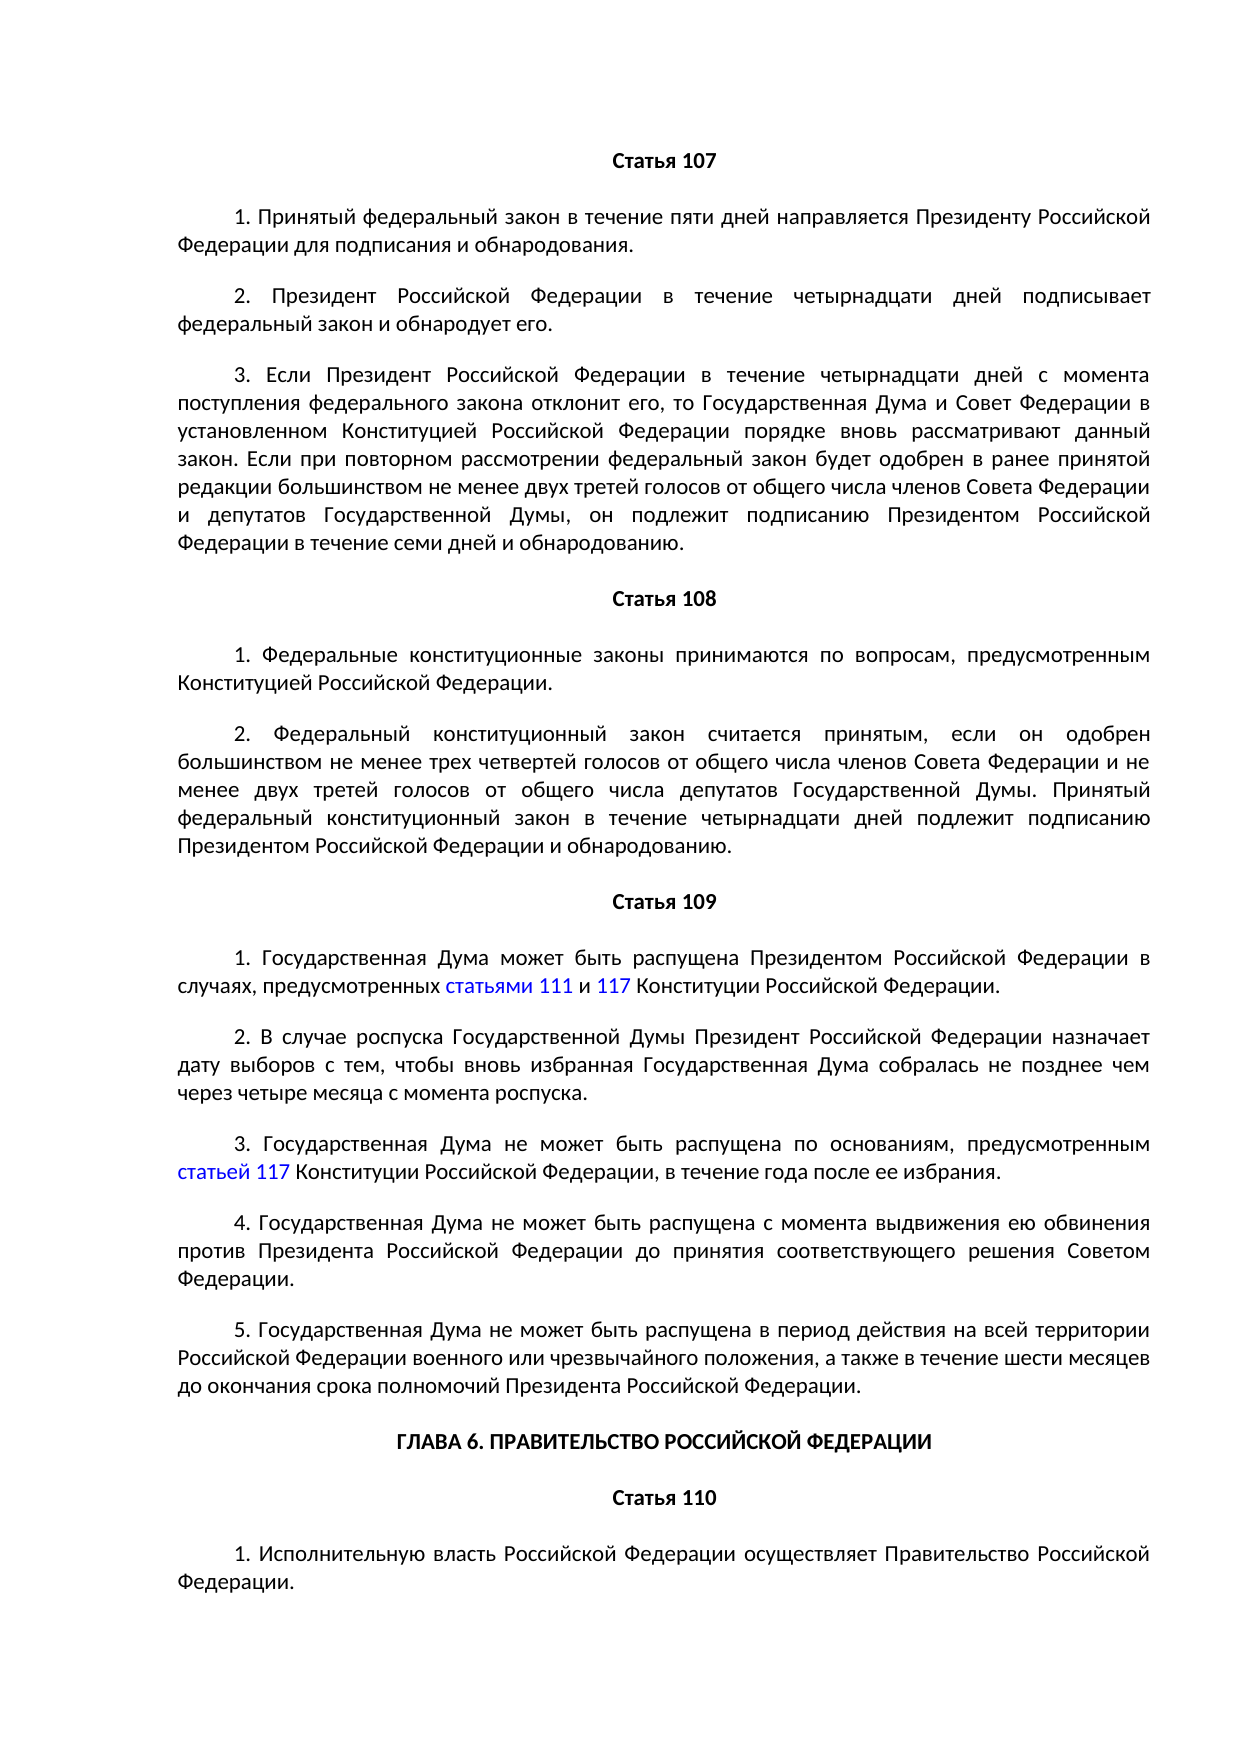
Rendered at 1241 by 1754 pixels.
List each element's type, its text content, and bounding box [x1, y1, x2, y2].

text 2. В случае роспуска Государственной Думы Президент Российской Федерации назначает дату выборов с тем, чтобы вновь избранная Государственная Дума собралась не позднее чем через четыре месяца с момента роспуска. [177, 1022, 1152, 1106]
text 2. Президент Российской Федерации в течение четырнадцати дней подписывает федеральный закон и обнародует его. [177, 281, 1152, 337]
title Статья 109 [177, 887, 1152, 915]
text 3. Государственная Дума не может быть распущена по основаниям, предусмотренным статьей 117 Конституции Российской Федерации, в течение года после ее избрания. [177, 1129, 1152, 1185]
title Статья 110 [177, 1483, 1152, 1511]
text 1. Исполнительную власть Российской Федерации осуществляет Правительство Российской Федерации. [177, 1539, 1152, 1596]
title Статья 108 [177, 584, 1152, 612]
text 1. Принятый федеральный закон в течение пяти дней направляется Президенту Российской Федерации для подписания и обнародования. [177, 202, 1152, 258]
text 2. Федеральный конституционный закон считается принятым, если он одобрен большинством не менее трех четвертей голосов от общего числа членов Совета Федерации и не менее двух третей голосов от общего числа депутатов Государственной Думы. Принятый федеральный конституционный закон в течение четырнадцати дней подлежит подписанию Президентом Российской Федерации и обнародованию. [177, 719, 1152, 859]
text 5. Государственная Дума не может быть распущена в период действия на всей территории Российской Федерации военного или чрезвычайного положения, а также в течение шести месяцев до окончания срока полномочий Президента Российской Федерации. [177, 1315, 1152, 1399]
title Статья 107 [177, 146, 1152, 174]
text 1. Федеральные конституционные законы принимаются по вопросам, предусмотренным Конституцией Российской Федерации. [177, 640, 1152, 696]
text 4. Государственная Дума не может быть распущена с момента выдвижения ею обвинения против Президента Российской Федерации до принятия соответствующего решения Советом Федерации. [177, 1208, 1152, 1292]
text 3. Если Президент Российской Федерации в течение четырнадцати дней с момента поступления федерального закона отклонит его, то Государственная Дума и Совет Федерации в установленном Конституцией Российской Федерации порядке вновь рассматривают данный закон. Если при повторном рассмотрении федеральный закон будет одобрен в ранее принятой редакции большинством не менее двух третей голосов от общего числа членов Совета Федерации и депутатов Государственной Думы, он подлежит подписанию Президентом Российской Федерации в течение семи дней и обнародованию. [177, 360, 1152, 556]
title ГЛАВА 6. ПРАВИТЕЛЬСТВО РОССИЙСКОЙ ФЕДЕРАЦИИ [177, 1427, 1152, 1455]
text 1. Государственная Дума может быть распущена Президентом Российской Федерации в случаях, предусмотренных статьями 111 и 117 Конституции Российской Федерации. [177, 943, 1152, 999]
